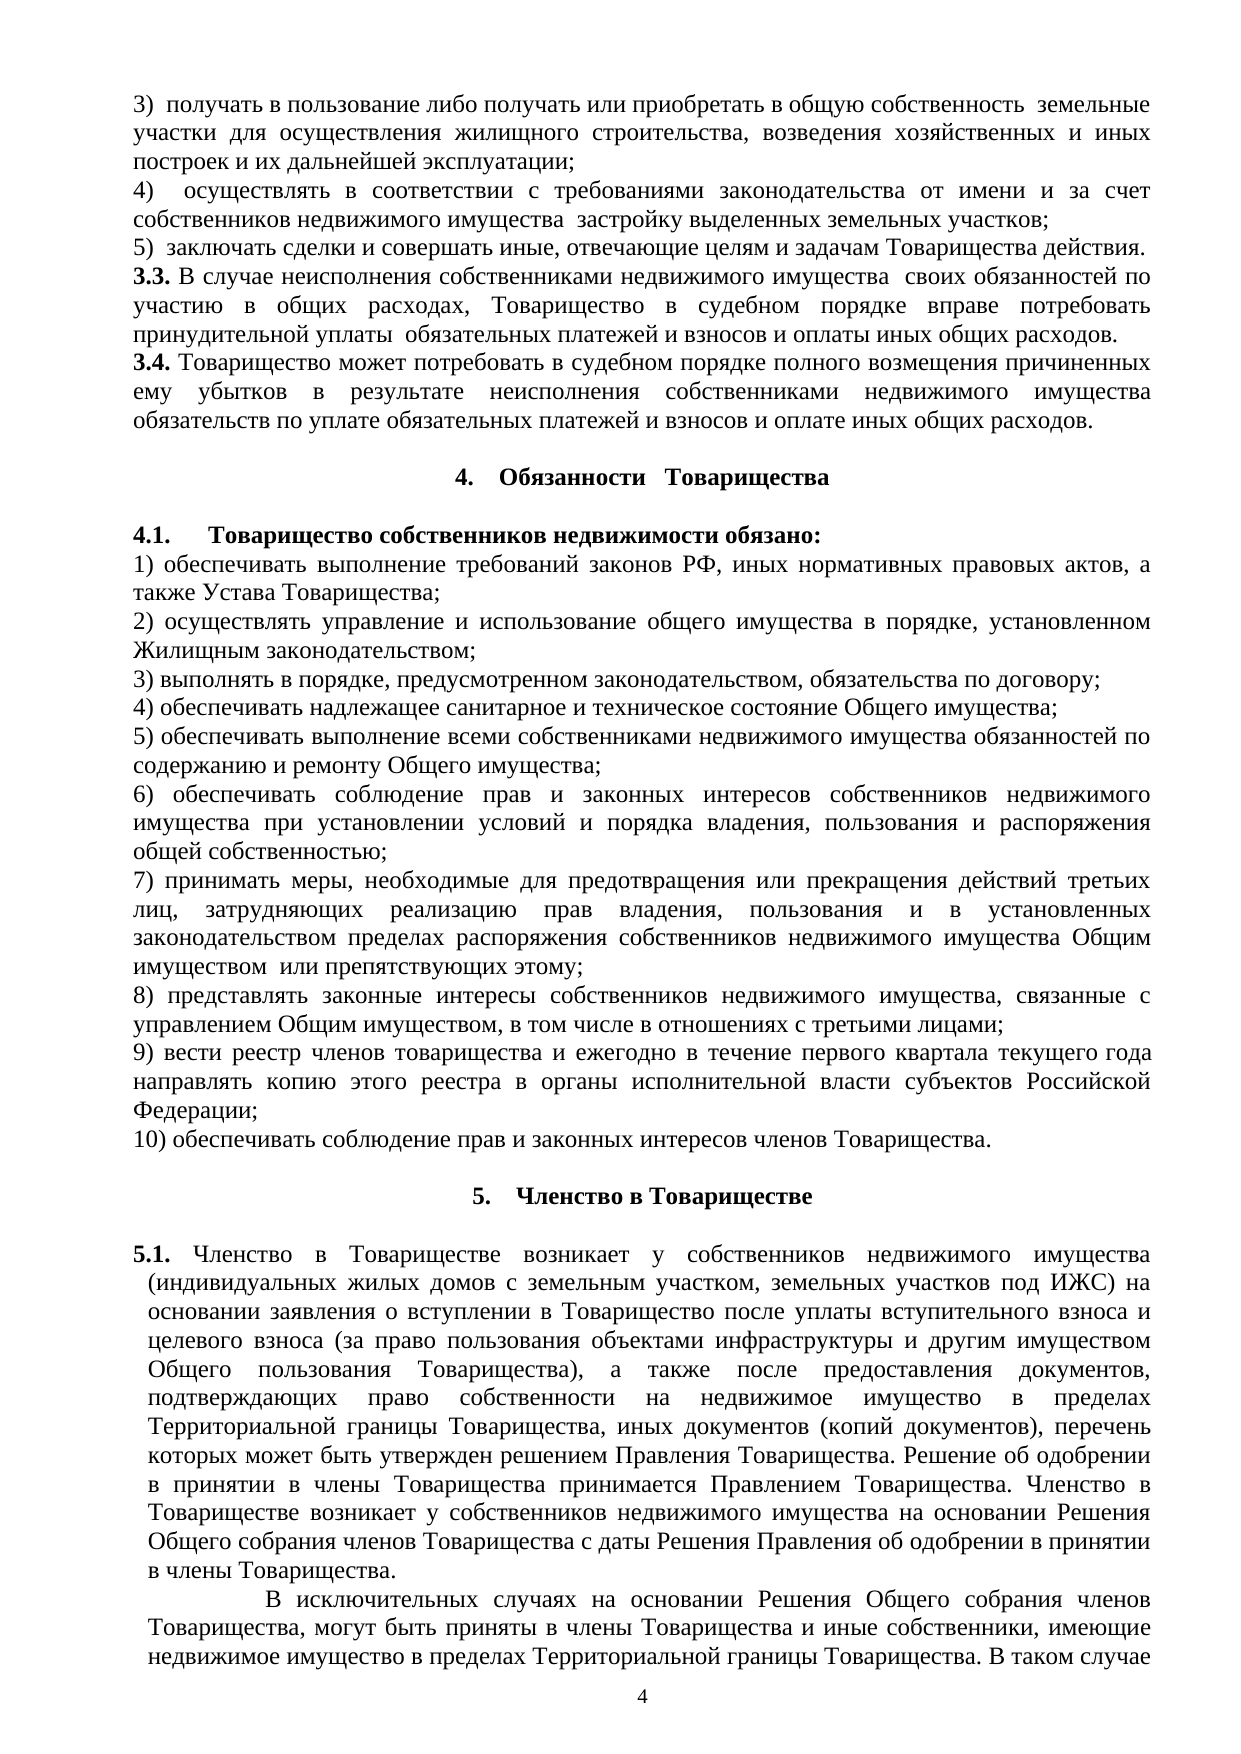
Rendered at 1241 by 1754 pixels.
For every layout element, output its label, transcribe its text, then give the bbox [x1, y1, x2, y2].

text 5) заключать сделки и совершать иные, отвечающие целям и задачам Товарищества действия. [133, 232, 1152, 261]
text 5) обеспечивать выполнение всеми собственниками недвижимого имущества обязанностей по содержанию и ремонту Общего имущества; [133, 721, 1152, 779]
text 10) обеспечивать соблюдение прав и законных интересов членов Товарищества. [133, 1124, 1152, 1152]
text 1) обеспечивать выполнение требований законов РФ, иных нормативных правовых актов, а также Устава Товарищества; [133, 549, 1152, 606]
text 3) выполнять в порядке, предусмотренном законодательством, обязательства по договору; [133, 664, 1152, 692]
text 4. Обязанности Товарищества [133, 462, 1152, 491]
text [133, 1584, 1152, 1670]
text 7) принимать меры, необходимые для предотвращения или прекращения действий третьих лиц, затрудняющих реализацию прав владения, пользования и в установленных законодательством пределах распоряжения собственников недвижимого имущества Общим имуществом или препятствующих этому; [133, 865, 1152, 980]
text 4) осуществлять в соответствии с требованиями законодательства от имени и за счет собственников недвижимого имущества застройку выделенных земельных участков; [133, 175, 1152, 232]
text 3.4. Товарищество может потребовать в судебном порядке полного возмещения причиненных ему убытков в результате неисполнения собственниками недвижимого имущества обязательств по уплате обязательных платежей и взносов и оплате иных общих расходов. [133, 347, 1152, 434]
text 5. Членство в Товариществе [133, 1181, 1152, 1210]
text 9) вести реестр членов товарищества и ежегодно в течение первого квартала текущего года направлять копию этого реестра в органы исполнительной власти субъектов Российской Федерации; [133, 1037, 1152, 1124]
list Товарищество собственников недвижимости обязано: [133, 520, 1152, 549]
text 2) осуществлять управление и использование общего имущества в порядке, установленном Жилищным законодательством; [133, 606, 1152, 664]
text 3) получать в пользование либо получать или приобретать в общую собственность земельные участки для осуществления жилищного строительства, возведения хозяйственных и иных построек и их дальнейшей эксплуатации; [133, 89, 1152, 175]
text 5.1. Членство в Товариществе возникает у собственников недвижимого имущества (индивидуальных жилых домов с земельным участком, земельных участков под ИЖС) на основании заявления о вступлении в Товарищество после уплаты вступительного взноса и целевого взноса (за право пользования объектами инфраструктуры и другим имуществом Общего пользования Товарищества), а также после предоставления документов, подтверждающих право собственности на недвижимое имущество в пределах Территориальной границы Товарищества, иных документов (копий документов), перечень которых может быть утвержден решением Правления Товарищества. Решение об одобрении в принятии в члены Товарищества принимается Правлением Товарищества. Членство в Товариществе возникает у собственников недвижимого имущества на основании Решения Общего собрания членов Товарищества с даты Решения Правления об одобрении в принятии в члены Товарищества. [133, 1239, 1152, 1584]
text 3.3. В случае неисполнения собственниками недвижимого имущества своих обязанностей по участию в общих расходах, Товарищество в судебном порядке вправе потребовать принудительной уплаты обязательных платежей и взносов и оплаты иных общих расходов. [133, 261, 1152, 347]
text 4) обеспечивать надлежащее санитарное и техническое состояние Общего имущества; [133, 692, 1152, 721]
text 6) обеспечивать соблюдение прав и законных интересов собственников недвижимого имущества при установлении условий и порядка владения, пользования и распоряжения общей собственностью; [133, 779, 1152, 865]
text 8) представлять законные интересы собственников недвижимого имущества, связанные с управлением Общим имуществом, в том числе в отношениях с третьими лицами; [133, 980, 1152, 1037]
